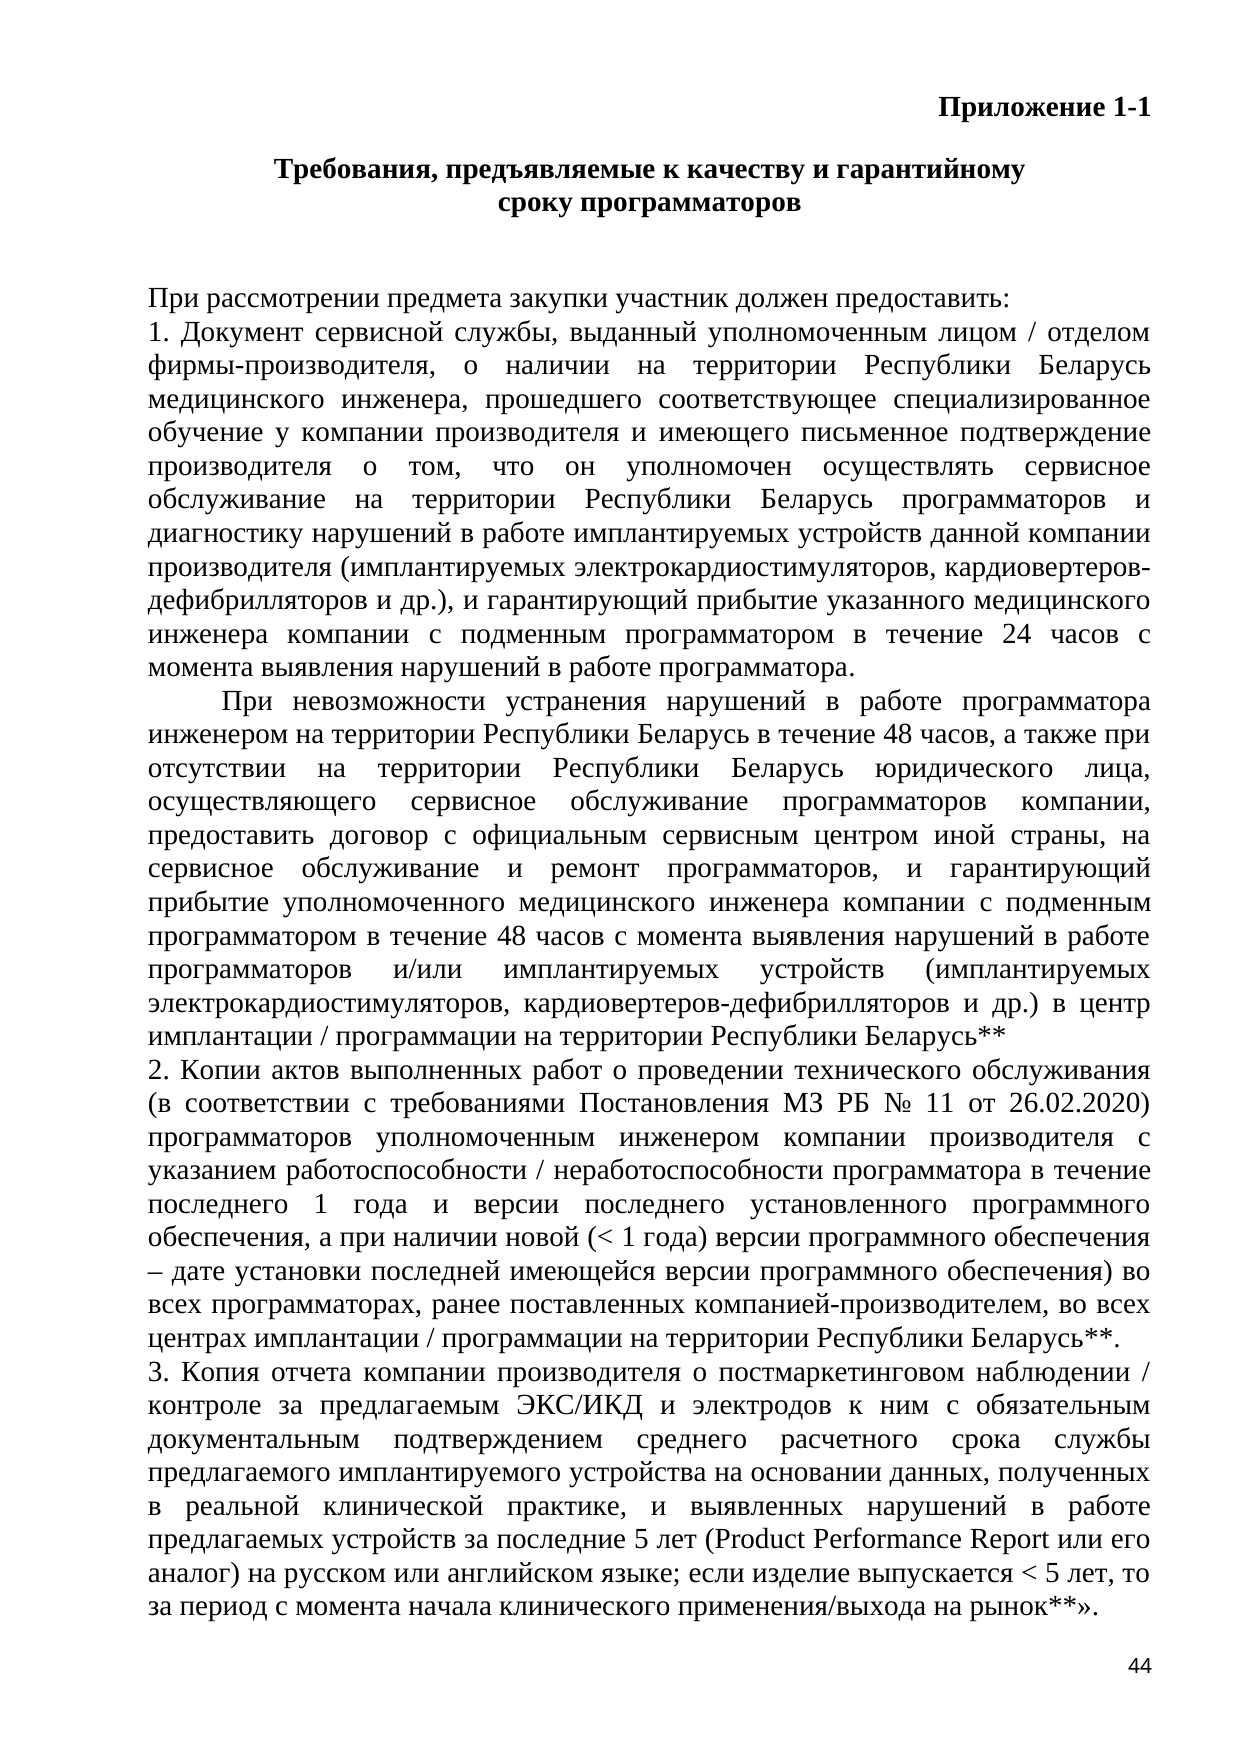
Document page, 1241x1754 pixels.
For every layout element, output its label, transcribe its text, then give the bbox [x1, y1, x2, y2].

text При рассмотрении предмета закупки участник должен предоставить: [148, 280, 1152, 314]
text При невозможности устранения нарушений в работе программатора инженером на территории Республики Беларусь в течение 48 часов, а также при отсутствии на территории Республики Беларусь юридического лица, осуществляющего сервисное обслуживание программаторов компании, предоставить договор с официальным сервисным центром иной страны, на сервисное обслуживание и ремонт программаторов, и гарантирующий прибытие уполномоченного медицинского инженера компании с подменным программатором в течение 48 часов с момента выявления нарушений в работе программаторов и/или имплантируемых устройств (имплантируемых электрокардиостимуляторов, кардиовертеров-дефибрилляторов и др.) в центр имплантации / программации на территории Республики Беларусь** [148, 683, 1152, 1052]
text 3. Копия отчета компании производителя о постмаркетинговом наблюдении / контроле за предлагаемым ЭКС/ИКД и электродов к ним с обязательным документальным подтверждением среднего расчетного срока службы предлагаемого имплантируемого устройства на основании данных, полученных в реальной клинической практике, и выявленных нарушений в работе предлагаемых устройств за последние 5 лет (Product Performance Report или его аналог) на русском или английском языке; если изделие выпускается < 5 лет, то за период с момента начала клинического применения/выхода на рынок**». [148, 1354, 1152, 1622]
text сроку программаторов [148, 184, 1152, 218]
text Приложение 1-1 [148, 89, 1152, 122]
text 2. Копии актов выполненных работ о проведении технического обслуживания (в соответствии с требованиями Постановления МЗ РБ № 11 от 26.02.2020) программаторов уполномоченным инженером компании производителя с указанием работоспособности / неработоспособности программатора в течение последнего 1 года и версии последнего установленного программного обеспечения, а при наличии новой (< 1 года) версии программного обеспечения – дате установки последней имеющейся версии программного обеспечения) во всех программаторах, ранее поставленных компанией-производителем, во всех центрах имплантации / программации на территории Республики Беларусь**. [148, 1052, 1152, 1354]
text 1. Документ сервисной службы, выданный уполномоченным лицом / отделом фирмы-производителя, о наличии на территории Республики Беларусь медицинского инженера, прошедшего соответствующее специализированное обучение у компании производителя и имеющего письменное подтверждение производителя о том, что он уполномочен осуществлять сервисное обслуживание на территории Республики Беларусь программаторов и диагностику нарушений в работе имплантируемых устройств данной компании производителя (имплантируемых электрокардиостимуляторов, кардиовертеров-дефибрилляторов и др.), и гарантирующий прибытие указанного медицинского инженера компании с подменным программатором в течение 24 часов с момента выявления нарушений в работе программатора. [148, 314, 1152, 683]
text Требования, предъявляемые к качеству и гарантийному [148, 151, 1152, 184]
